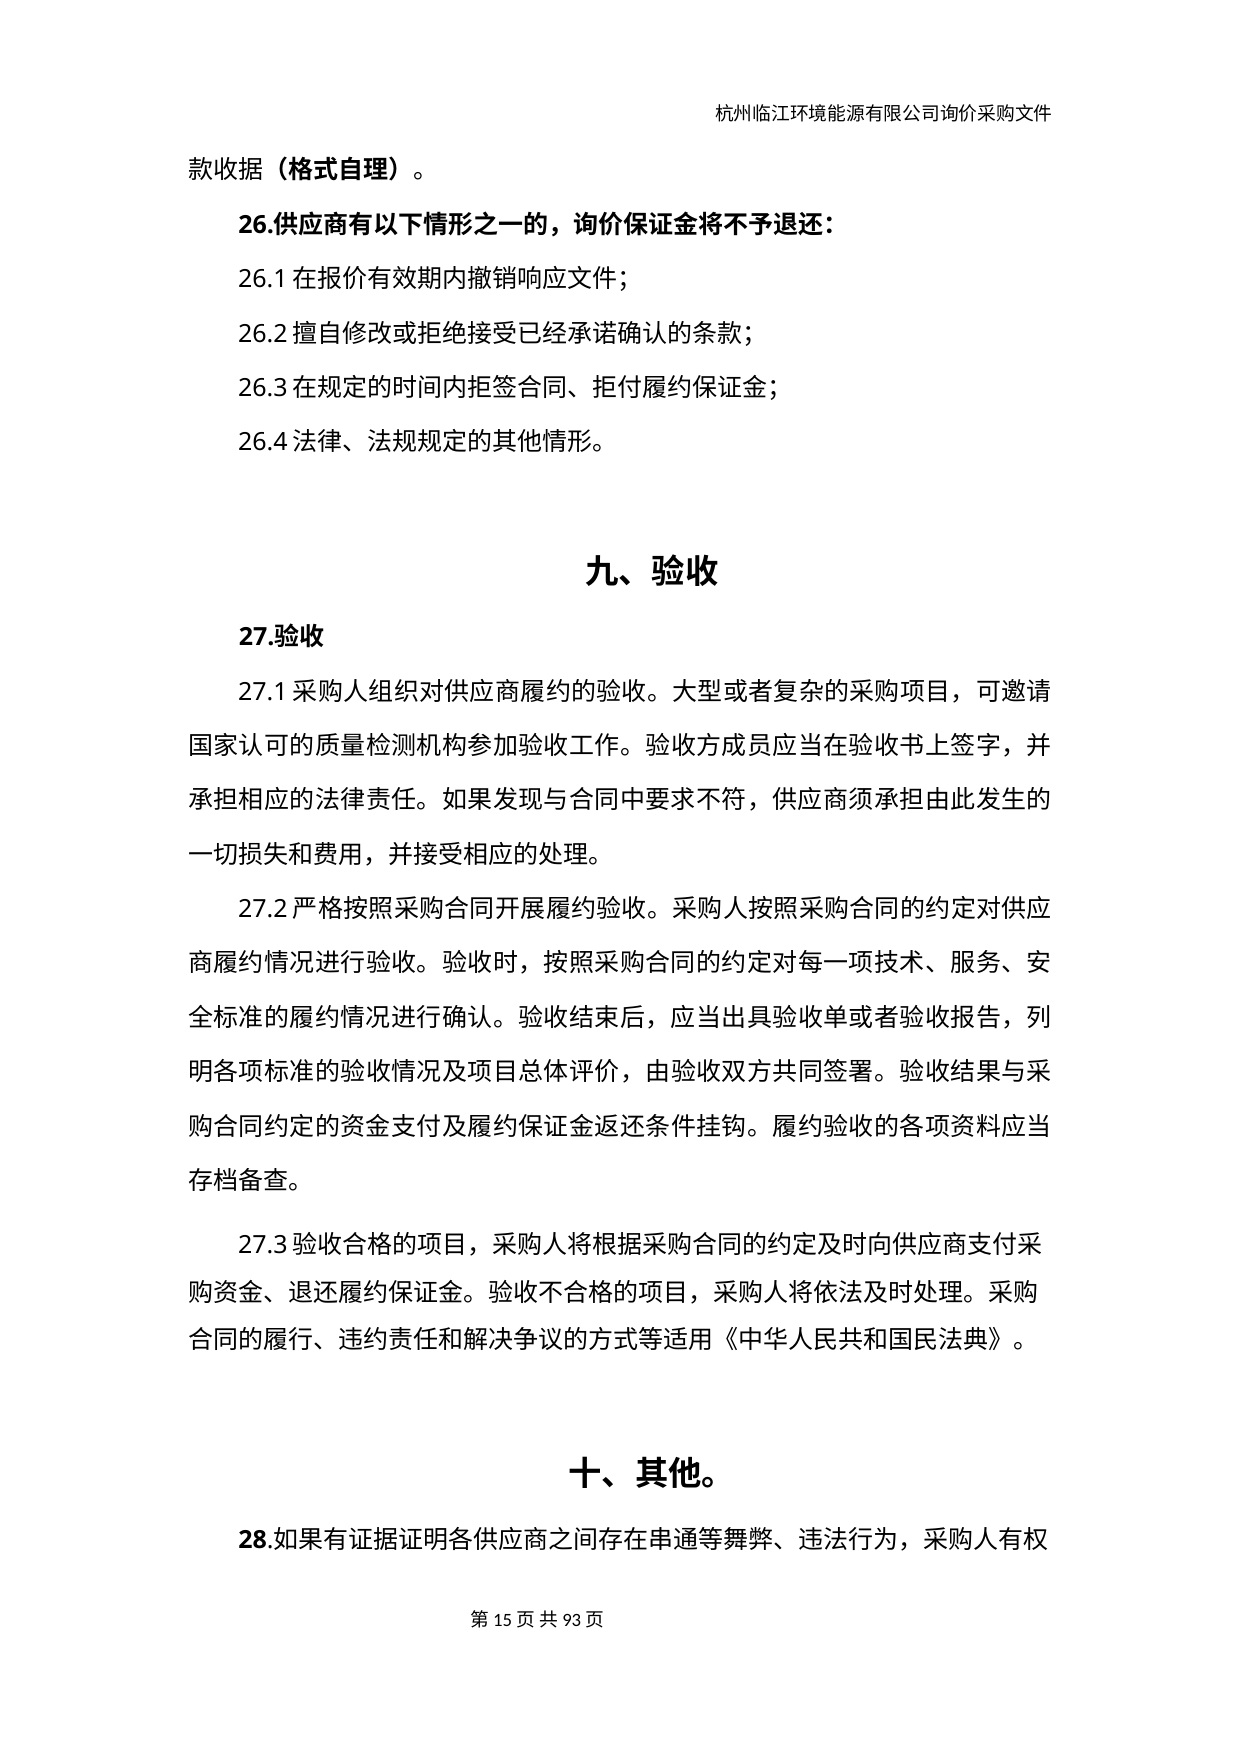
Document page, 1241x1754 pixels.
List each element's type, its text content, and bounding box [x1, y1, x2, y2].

text 27.3验收合格的项目，采购人将根据采购合同的约定及时向供应商支付采购资金、退还履约保证金。验收不合格的项目，采购人将依法及时处理。采购合同的履行、违约责任和解决争议的方式等适用《中华人民共和国民法典》。 [188, 1215, 1052, 1358]
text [188, 150, 1052, 186]
text 十、其他。 [200, 1447, 1052, 1495]
text 九、验收 [200, 544, 1052, 593]
text 26.4法律、法规规定的其他情形。 [188, 422, 1052, 458]
text 26.1在报价有效期内撤销响应文件； [188, 259, 1052, 295]
text 26.3在规定的时间内拒签合同、拒付履约保证金； [188, 367, 1052, 404]
text 27.2严格按照采购合同开展履约验收。采购人按照采购合同的约定对供应商履约情况进行验收。验收时，按照采购合同的约定对每一项技术、服务、安全标准的履约情况进行确认。验收结束后，应当出具验收单或者验收报告，列明各项标准的验收情况及项目总体评价，由验收双方共同签署。验收结果与采购合同约定的资金支付及履约保证金返还条件挂钩。履约验收的各项资料应当存档备查。 [188, 888, 1052, 1197]
text 26.2擅自修改或拒绝接受已经承诺确认的条款； [188, 313, 1052, 349]
text 27.1采购人组织对供应商履约的验收。大型或者复杂的采购项目，可邀请国家认可的质量检测机构参加验收工作。验收方成员应当在验收书上签字，并承担相应的法律责任。如果发现与合同中要求不符，供应商须承担由此发生的一切损失和费用，并接受相应的处理。 [188, 671, 1052, 870]
text 27.验收 [188, 617, 1052, 653]
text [188, 1519, 1052, 1556]
text 26.供应商有以下情形之一的，询价保证金将不予退还： [188, 204, 1052, 241]
